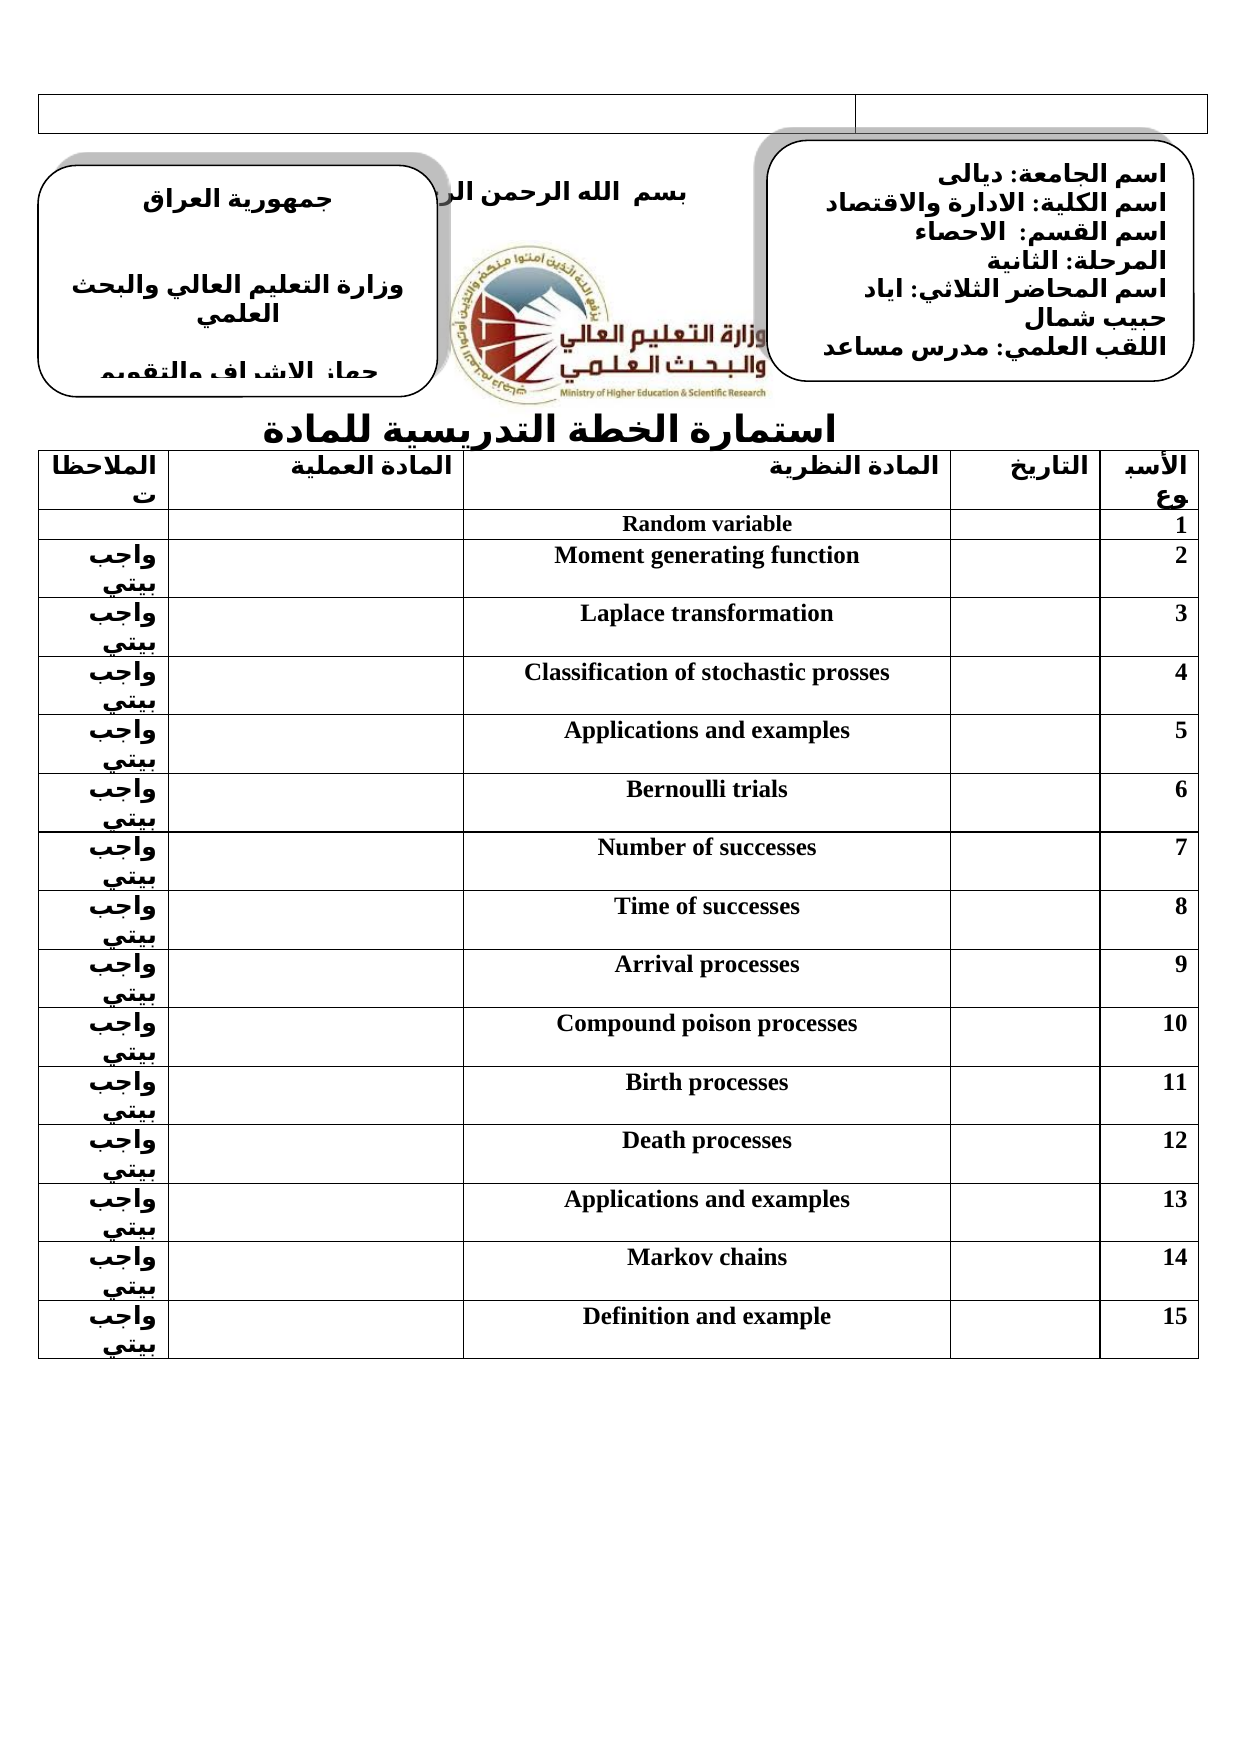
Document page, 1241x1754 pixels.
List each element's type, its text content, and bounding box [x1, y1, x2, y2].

table_cell 13 [1101, 1184, 1198, 1241]
table_cell [169, 1008, 463, 1066]
table_cell Random variable [464, 510, 950, 539]
table_cell واجب بيتي [39, 891, 168, 948]
table_cell [169, 950, 463, 1007]
table_cell واجب بيتي [39, 540, 168, 597]
table_cell 2 [1101, 540, 1198, 597]
table_cell واجب بيتي [39, 598, 168, 656]
table_cell [951, 1067, 1099, 1124]
table_cell Definition and example [464, 1301, 950, 1358]
table_cell [951, 598, 1099, 656]
table_cell 6 [1101, 774, 1198, 831]
table_cell Applications and examples [464, 715, 950, 773]
table_cell 7 [1101, 833, 1198, 890]
table_cell 12 [1101, 1125, 1198, 1183]
table_cell واجب بيتي [39, 1301, 168, 1358]
table_cell [169, 1242, 463, 1300]
table_cell 1 [1101, 510, 1198, 539]
table_cell Death processes [464, 1125, 950, 1183]
table_cell Time of successes [464, 891, 950, 948]
table_cell Classification of stochastic prosses [464, 657, 950, 714]
table_cell Markov chains [464, 1242, 950, 1300]
table_cell [951, 833, 1099, 890]
table_cell [39, 510, 168, 539]
table_cell [169, 598, 463, 656]
table_cell Number of successes [464, 833, 950, 890]
table_cell 4 [1101, 657, 1198, 714]
table_cell [951, 774, 1099, 831]
table_cell [951, 1301, 1099, 1358]
table_cell 9 [1101, 950, 1198, 1007]
table_cell [169, 1125, 463, 1183]
table_cell واجب بيتي [39, 774, 168, 831]
table_cell Arrival processes [464, 950, 950, 1007]
table_cell [169, 510, 463, 539]
table_cell [951, 510, 1099, 539]
table_cell واجب بيتي [39, 1125, 168, 1183]
table_header المادة العملية [169, 451, 463, 509]
table_cell 15 [1101, 1301, 1198, 1358]
table_cell معلومات إضافية [856, 95, 1207, 133]
table_cell [169, 540, 463, 597]
table_cell واجب بيتي [39, 833, 168, 890]
table_cell [951, 1242, 1099, 1300]
table_cell Compound poison processes [464, 1008, 950, 1066]
table_cell Laplace transformation [464, 598, 950, 656]
table_header المادة النظرية [464, 451, 950, 509]
table_cell [169, 657, 463, 714]
table_cell [951, 1184, 1099, 1241]
table_cell [951, 540, 1099, 597]
table_cell 10 [1101, 1008, 1198, 1066]
table_header الأسبوع [1101, 451, 1198, 509]
table_cell [951, 1125, 1099, 1183]
table_cell واجب بيتي [39, 1184, 168, 1241]
table_cell [951, 715, 1099, 773]
table_cell واجب بيتي [39, 1008, 168, 1066]
table_cell [951, 1008, 1099, 1066]
table_header التاريخ [951, 451, 1099, 509]
table_cell [169, 1184, 463, 1241]
table_cell [169, 1301, 463, 1358]
table_cell واجب بيتي [39, 950, 168, 1007]
picture [437, 240, 775, 407]
table_cell 14 [1101, 1242, 1198, 1300]
table_cell [169, 774, 463, 831]
table_cell واجب بيتي [39, 1067, 168, 1124]
table_cell [169, 833, 463, 890]
table_cell واجب بيتي [39, 1242, 168, 1300]
table_cell [951, 950, 1099, 1007]
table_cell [39, 95, 855, 133]
table_cell [169, 891, 463, 948]
table_cell 11 [1101, 1067, 1198, 1124]
table_cell [169, 715, 463, 773]
table_cell Bernoulli trials [464, 774, 950, 831]
table_cell [951, 657, 1099, 714]
table_cell 8 [1101, 891, 1198, 948]
text استمارة الخطة التدريسية للمادة [50, 407, 1187, 450]
table_cell [951, 891, 1099, 948]
table_cell [169, 1067, 463, 1124]
table_cell واجب بيتي [39, 715, 168, 773]
table_cell Moment generating function [464, 540, 950, 597]
table_cell Applications and examples [464, 1184, 950, 1241]
table_cell Birth processes [464, 1067, 950, 1124]
table_cell 3 [1101, 598, 1198, 656]
text ت بسم الله الرحمن الرحيم [450, 177, 753, 206]
table_header الملاحظات [39, 451, 168, 509]
table_cell واجب بيتي [39, 657, 168, 714]
table_cell 5 [1101, 715, 1198, 773]
